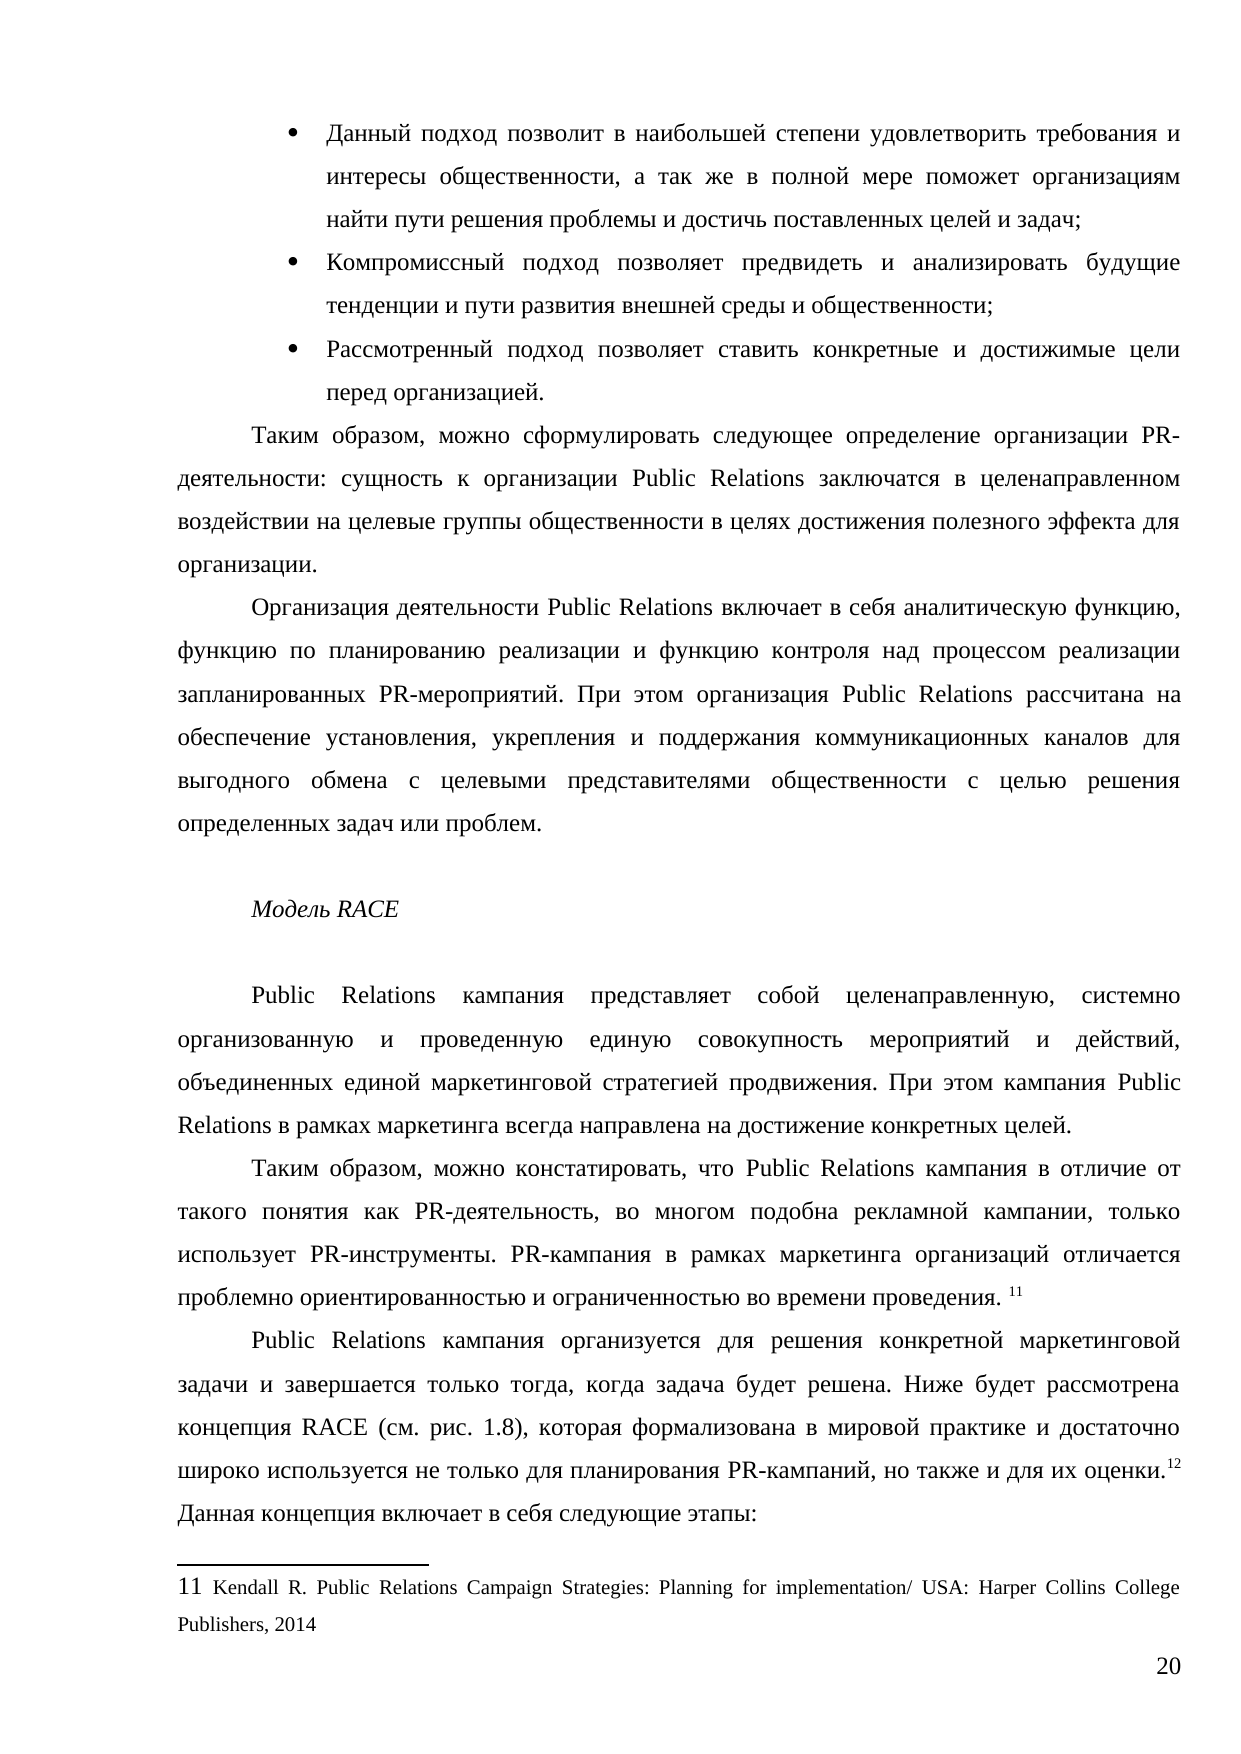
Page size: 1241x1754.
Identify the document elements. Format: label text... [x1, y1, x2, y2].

list Данный подход позволит в наибольшей степени удовлетворить требования и интересы общественности, а так же в полной мере поможет организациям найти пути решения проблемы и достичь поставленных целей и задач; [288, 118, 1181, 233]
text Таким образом, можно сформулировать следующее определение организации PR-деятельности: сущность к организации Public Relations заключатся в целенаправленном воздействии на целевые группы общественности в целях достижения полезного эффекта для организации. [177, 420, 1181, 578]
text Модель RACE [177, 894, 1181, 923]
list Рассмотренный подход позволяет ставить конкретные и достижимые цели перед организацией. [288, 334, 1181, 406]
text Public Relations кампания представляет собой целенаправленную, системно организованную и проведенную единую совокупность мероприятий и действий, объединенных единой маркетинговой стратегией продвижения. При этом кампания Public Relations в рамках маркетинга всегда направлена на достижение конкретных целей. [177, 981, 1181, 1139]
list Компромиссный подход позволяет предвидеть и анализировать будущие тенденции и пути развития внешней среды и общественности; [288, 247, 1181, 319]
text Таким образом, можно констатировать, что Public Relations кампания в отличие от такого понятия как PR-деятельность, во многом подобна рекламной кампании, только использует PR-инструменты. PR-кампания в рамках маркетинга организаций отличается проблемно ориентированностью и ограниченностью во времени проведения. [177, 1153, 1181, 1311]
text Public Relations кампания организуется для решения конкретной маркетинговой задачи и завершается только тогда, когда задача будет решена. Ниже будет рассмотрена концепция RACE (см. рис. 1.8), которая формализована в мировой практике и достаточно широко используется не только для планирования PR-кампаний, но также и для их оценки. Данная концепция включает в себя следующие этапы: [177, 1326, 1181, 1527]
text Организация деятельности Public Relations включает в себя аналитическую функцию, функцию по планированию реализации и функцию контроля над процессом реализации запланированных PR-мероприятий. При этом организация Public Relations рассчитана на обеспечение установления, укрепления и поддержания коммуникационных каналов для выгодного обмена с целевыми представителями общественности с целью решения определенных задач или проблем. [177, 592, 1181, 837]
